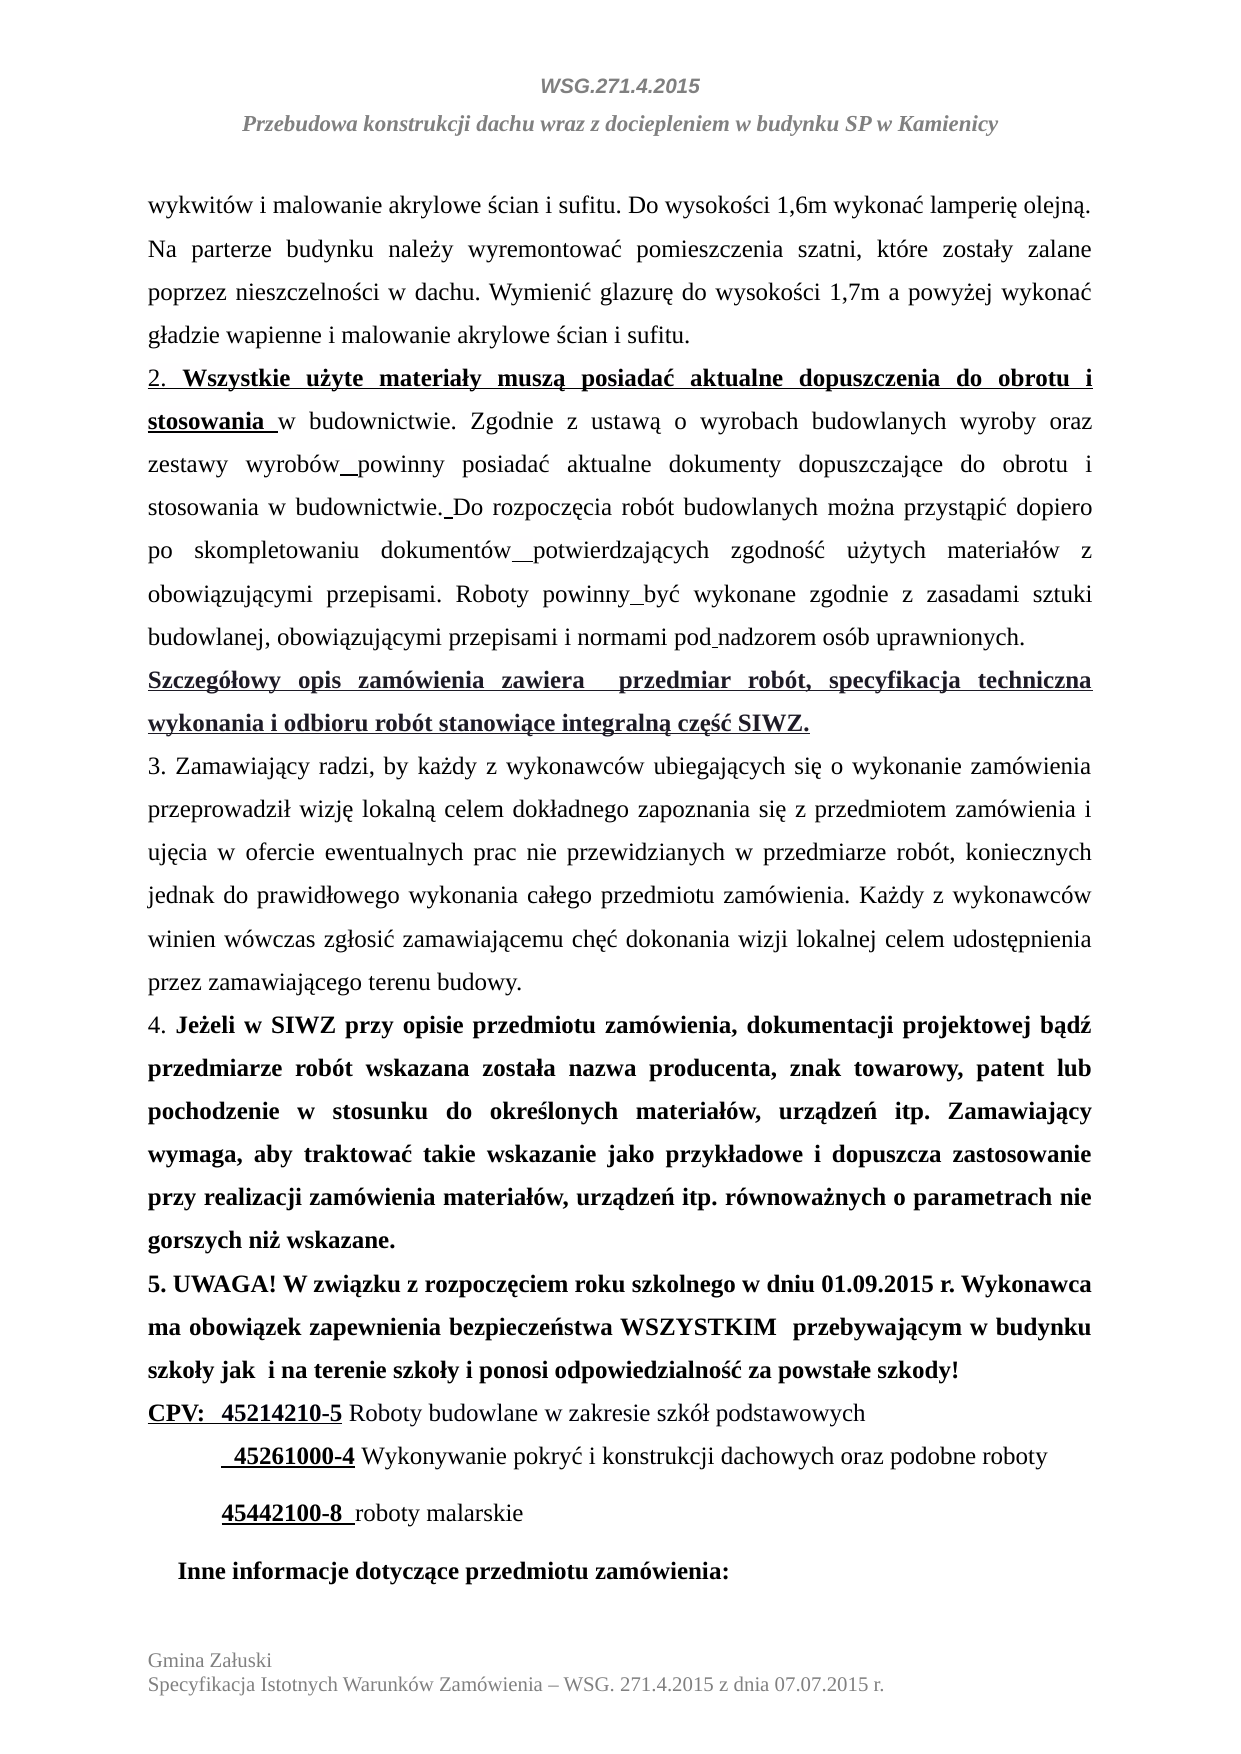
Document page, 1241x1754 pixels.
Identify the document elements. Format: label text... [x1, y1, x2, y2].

text 2. Wszystkie użyte materiały muszą posiadać aktualne dopuszczenia do obrotu i stosowania w budownictwie. Zgodnie z ustawą o wyrobach budowlanych wyroby oraz zestawy wyrobów powinny posiadać aktualne dokumenty dopuszczające do obrotu i stosowania w budownictwie. Do rozpoczęcia robót budowlanych można przystąpić dopiero po skompletowaniu dokumentów potwierdzających zgodność użytych materiałów z obowiązującymi przepisami. Roboty powinny być wykonane zgodnie z zasadami sztuki budowlanej, obowiązującymi przepisami i normami pod nadzorem osób uprawnionych. [148, 392, 1093, 651]
text CPV: 45214210-5 Roboty budowlane w zakresie szkół podstawowych [148, 1398, 1093, 1427]
text 45261000-4 Wykonywanie pokryć i konstrukcji dachowych oraz podobne roboty [148, 1441, 1093, 1470]
text Na parterze budynku należy wyremontować pomieszczenia szatni, które zostały zalane poprzez nieszczelności w dachu. Wymienić glazurę do wysokości 1,7m a powyżej wykonać gładzie wapienne i malowanie akrylowe ścian i sufitu. [148, 234, 1093, 349]
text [148, 191, 1093, 219]
text Szczegółowy opis zamówienia zawiera przedmiar robót, specyfikacja techniczna wykonania i odbioru robót stanowiące integralną część SIWZ. [148, 691, 1093, 737]
text 45442100-8 roboty malarskie [148, 1498, 1093, 1527]
text 5. UWAGA! W związku z rozpoczęciem roku szkolnego w dniu 01.09.2015 r. Wykonawca ma obowiązek zapewnienia bezpieczeństwa WSZYSTKIM przebywającym w budynku szkoły jak i na terenie szkoły i ponosi odpowiedzialność za powstałe szkody! [148, 1269, 1093, 1384]
text 4. Jeżeli w SIWZ przy opisie przedmiotu zamówienia, dokumentacji projektowej bądź przedmiarze robót wskazana została nazwa producenta, znak towarowy, patent lub pochodzenie w stosunku do określonych materiałów, urządzeń itp. Zamawiający wymaga, aby traktować takie wskazanie jako przykładowe i dopuszcza zastosowanie przy realizacji zamówienia materiałów, urządzeń itp. równoważnych o parametrach nie gorszych niż wskazane. [148, 1010, 1093, 1254]
text 3. Zamawiający radzi, by każdy z wykonawców ubiegających się o wykonanie zamówienia przeprowadził wizję lokalną celem dokładnego zapoznania się z przedmiotem zamówienia i ujęcia w ofercie ewentualnych prac nie przewidzianych w przedmiarze robót, koniecznych jednak do prawidłowego wykonania całego przedmiotu zamówienia. Każdy z wykonawców winien wówczas zgłosić zamawiającemu chęć dokonania wizji lokalnej celem udostępnienia przez zamawiającego terenu budowy. [148, 751, 1093, 996]
text Szczegółowy opis zamówienia zawiera przedmiar robót, specyfikacja techniczna wykonania i odbioru robót stanowiące integralną część SIWZ. [148, 665, 1093, 690]
text Inne informacje dotyczące przedmiotu zamówienia: [177, 1556, 1093, 1600]
